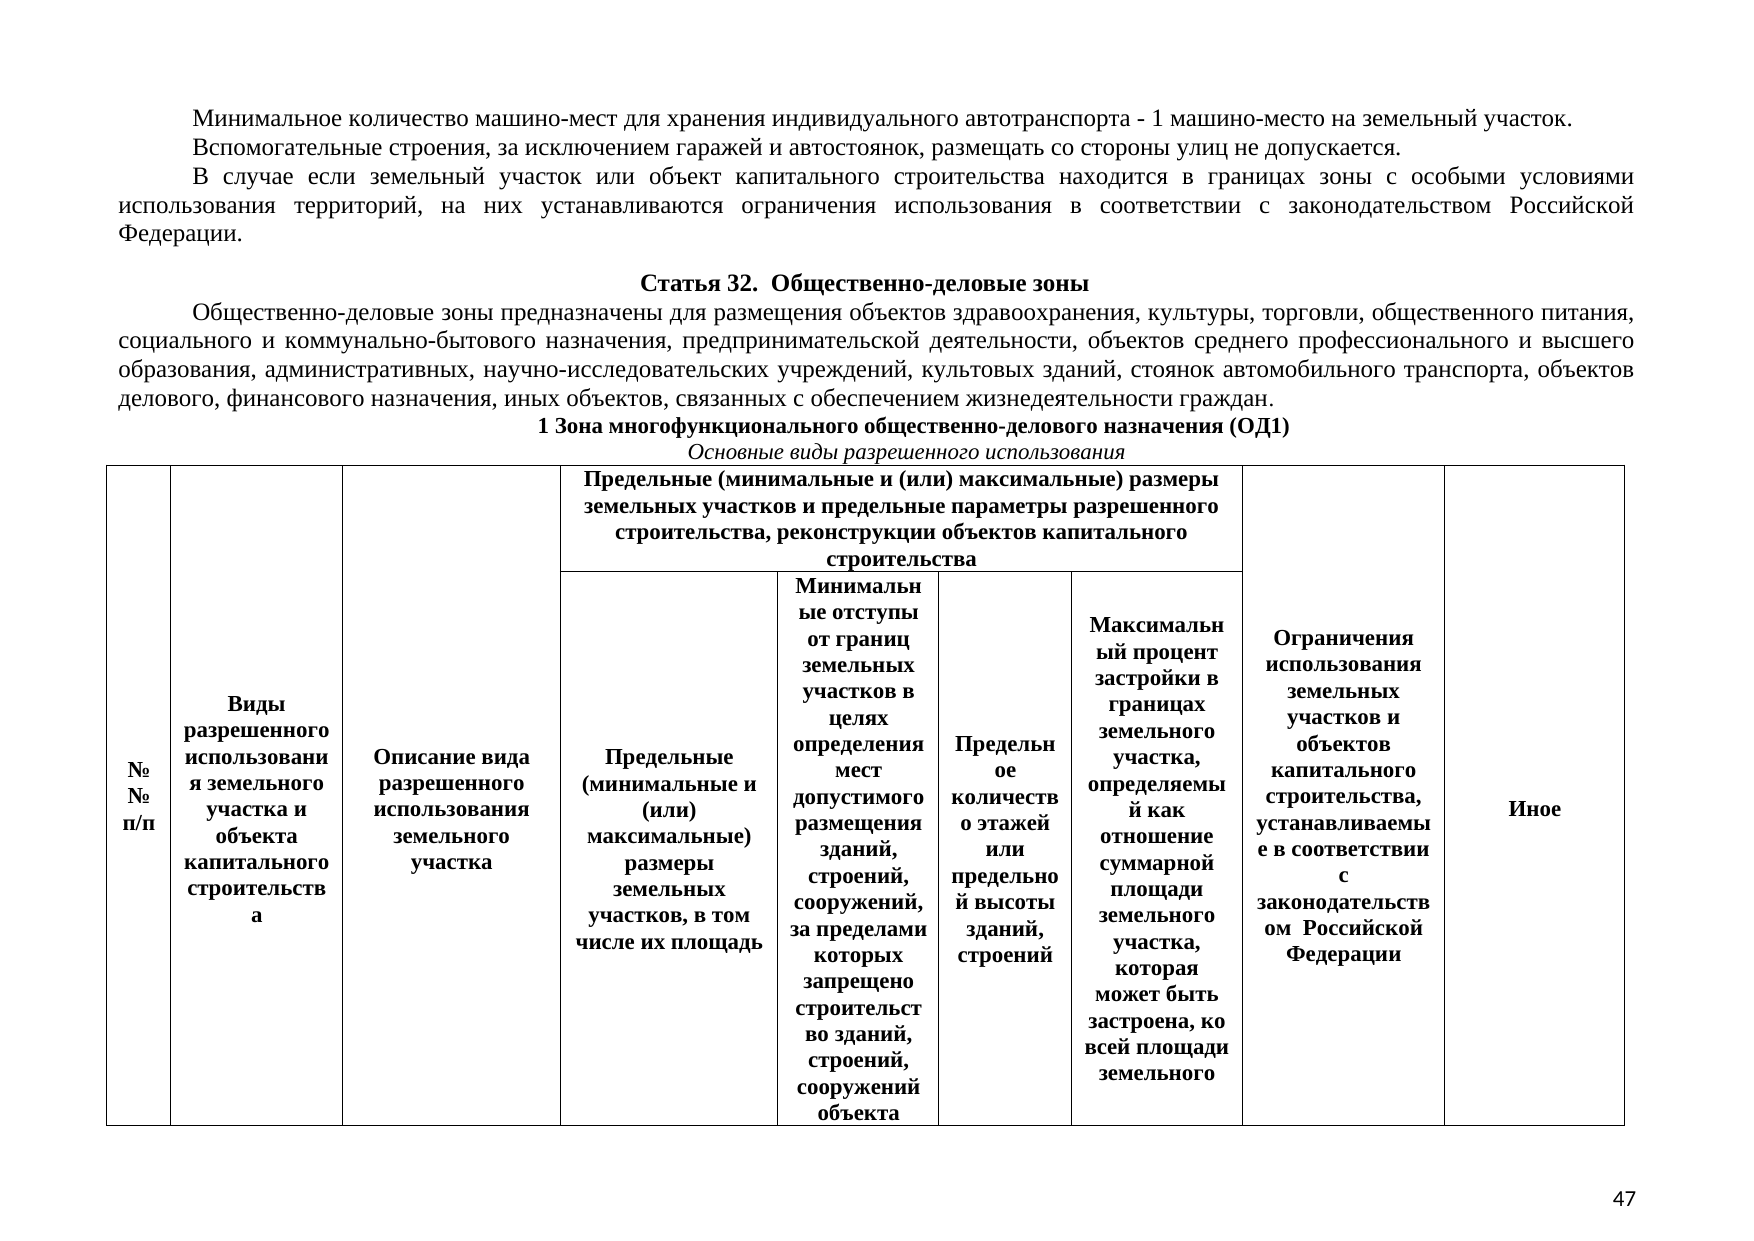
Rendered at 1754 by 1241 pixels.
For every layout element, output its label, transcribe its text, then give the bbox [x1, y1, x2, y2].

table_cell Максимальный процент застройки в границах земельного участка, определяемый как отношение суммарной площади земельного участка, которая может быть застроена, ко всей площади земельного [1072, 572, 1242, 1125]
table_header Описание вида разрешенного использования земельного участка [343, 466, 560, 1125]
table_cell Минимальные отступы от границ земельных участков в целях определения мест допустимого размещения зданий, строений, сооружений, за пределами которых запрещено строительство зданий, строений, сооружений объекта [778, 572, 938, 1125]
table_header Ограничения использования земельных участков и объектов капитального строительства, устанавливаемые в соответствии с законодательством Российской Федерации [1243, 466, 1444, 1125]
table_cell Предельные (минимальные и (или) максимальные) размеры земельных участков, в том числе их площадь [561, 572, 777, 1125]
text В случае если земельный участок или объект капитального строительства находится в границах зоны с особыми условиями использования территорий, на них устанавливаются ограничения использования в соответствии с законодательством Российской Федерации. [118, 161, 1636, 247]
table_header №№ п/п [107, 466, 170, 1125]
text Минимальное количество машино-мест для хранения индивидуального автотранспорта - 1 машино-место на земельный участок. [118, 103, 1636, 132]
table_header Виды разрешенного использования земельного участка и объекта капитального строительства [171, 466, 342, 1125]
table_header Иное [1445, 466, 1624, 1125]
text 1 Зона многофункционального общественно-делового назначения (ОД1) [118, 412, 1636, 438]
subtitle Статья 32. Общественно-деловые зоны [93, 268, 1636, 297]
table_cell Предельное количество этажей или предельной высоты зданий, строений [939, 572, 1071, 1125]
text Вспомогательные строения, за исключением гаражей и автостоянок, размещать со стороны улиц не допускается. [118, 132, 1636, 161]
text Основные виды разрешенного использования [118, 438, 1636, 464]
text Общественно-деловые зоны предназначены для размещения объектов здравоохранения, культуры, торговли, общественного питания, социального и коммунально-бытового назначения, предпринимательской деятельности, объектов среднего профессионального и высшего образования, административных, научно-исследовательских учреждений, культовых зданий, стоянок автомобильного транспорта, объектов делового, финансового назначения, иных объектов, связанных с обеспечением жизнедеятельности граждан. [118, 297, 1636, 412]
table_header Предельные (минимальные и (или) максимальные) размеры земельных участков и предельные параметры разрешенного строительства, реконструкции объектов капитального строительства [561, 466, 1242, 571]
